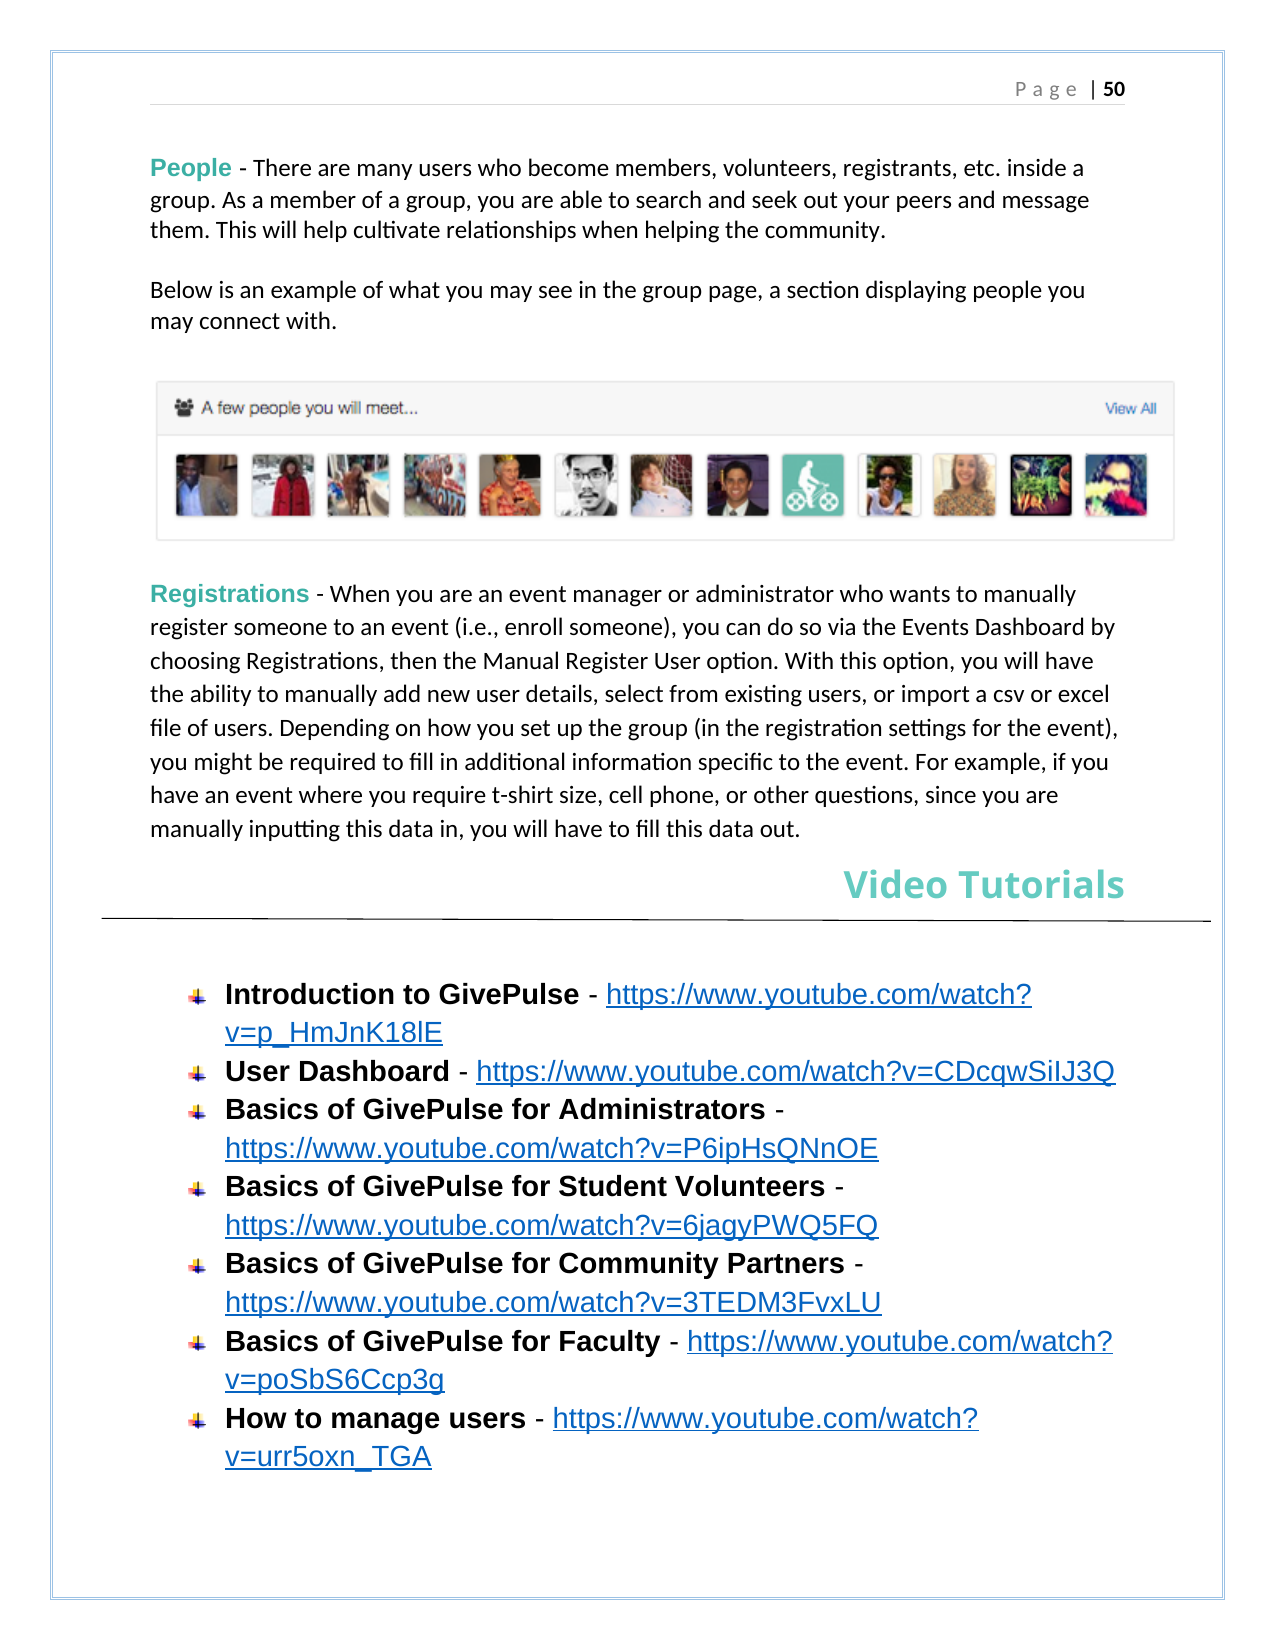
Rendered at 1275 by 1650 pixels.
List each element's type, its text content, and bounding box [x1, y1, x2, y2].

picture [188, 1257, 206, 1274]
list Basics of GivePulse for Student Volunteers - https://www.youtube.com/watch?v=6jagyPWQ5FQ [187, 1169, 1125, 1241]
picture [188, 1103, 206, 1120]
list Introduction to GivePulse - https://www.youtube.com/watch?v=p_HmJnK18lE [187, 977, 1125, 1049]
list Basics of GivePulse for Community Partners - https://www.youtube.com/watch?v=3TEDM3FvxLU [187, 1246, 1125, 1318]
picture [188, 1334, 206, 1351]
picture [188, 1180, 206, 1197]
list Basics of GivePulse for Faculty - https://www.youtube.com/watch?v=poSbS6Ccp3g [187, 1323, 1125, 1396]
text Below is an example of what you may see in the group page, a section displaying people you may connect with. [150, 274, 1125, 335]
list User Dashboard - https://www.youtube.com/watch?v=CDcqwSiIJ3Q [187, 1054, 1125, 1087]
picture [188, 1411, 206, 1429]
text People - There are many users who become members, volunteers, registrants, etc. inside a group. As a member of a group, you are able to search and seek out your peers and message them. This will help cultivate relationships when helping the community. [150, 150, 1125, 245]
picture [188, 987, 206, 1005]
picture [150, 364, 1186, 549]
picture [188, 1064, 206, 1082]
text Registrations - When you are an event manager or administrator who wants to manually register someone to an event (i.e., enroll someone), you can do so via the Events Dashboard by choosing Registrations, then the Manual Register User option. With this option, you will have the ability to manually add new user details, select from existing users, or import a csv or excel file of users. Depending on how you set up the group (in the registration settings for the event), you might be required to fill in additional information specific to the event. For example, if you have an event where you require t-shirt size, cell phone, or other questions, since you are manually inputting this data in, you will have to fill this data out. [150, 578, 1125, 843]
list Basics of GivePulse for Administrators - https://www.youtube.com/watch?v=P6ipHsQNnOE [187, 1092, 1125, 1164]
list How to manage users - https://www.youtube.com/watch?v=urr5oxn_TGA [187, 1401, 1125, 1473]
text Video Tutorials [150, 859, 1125, 910]
